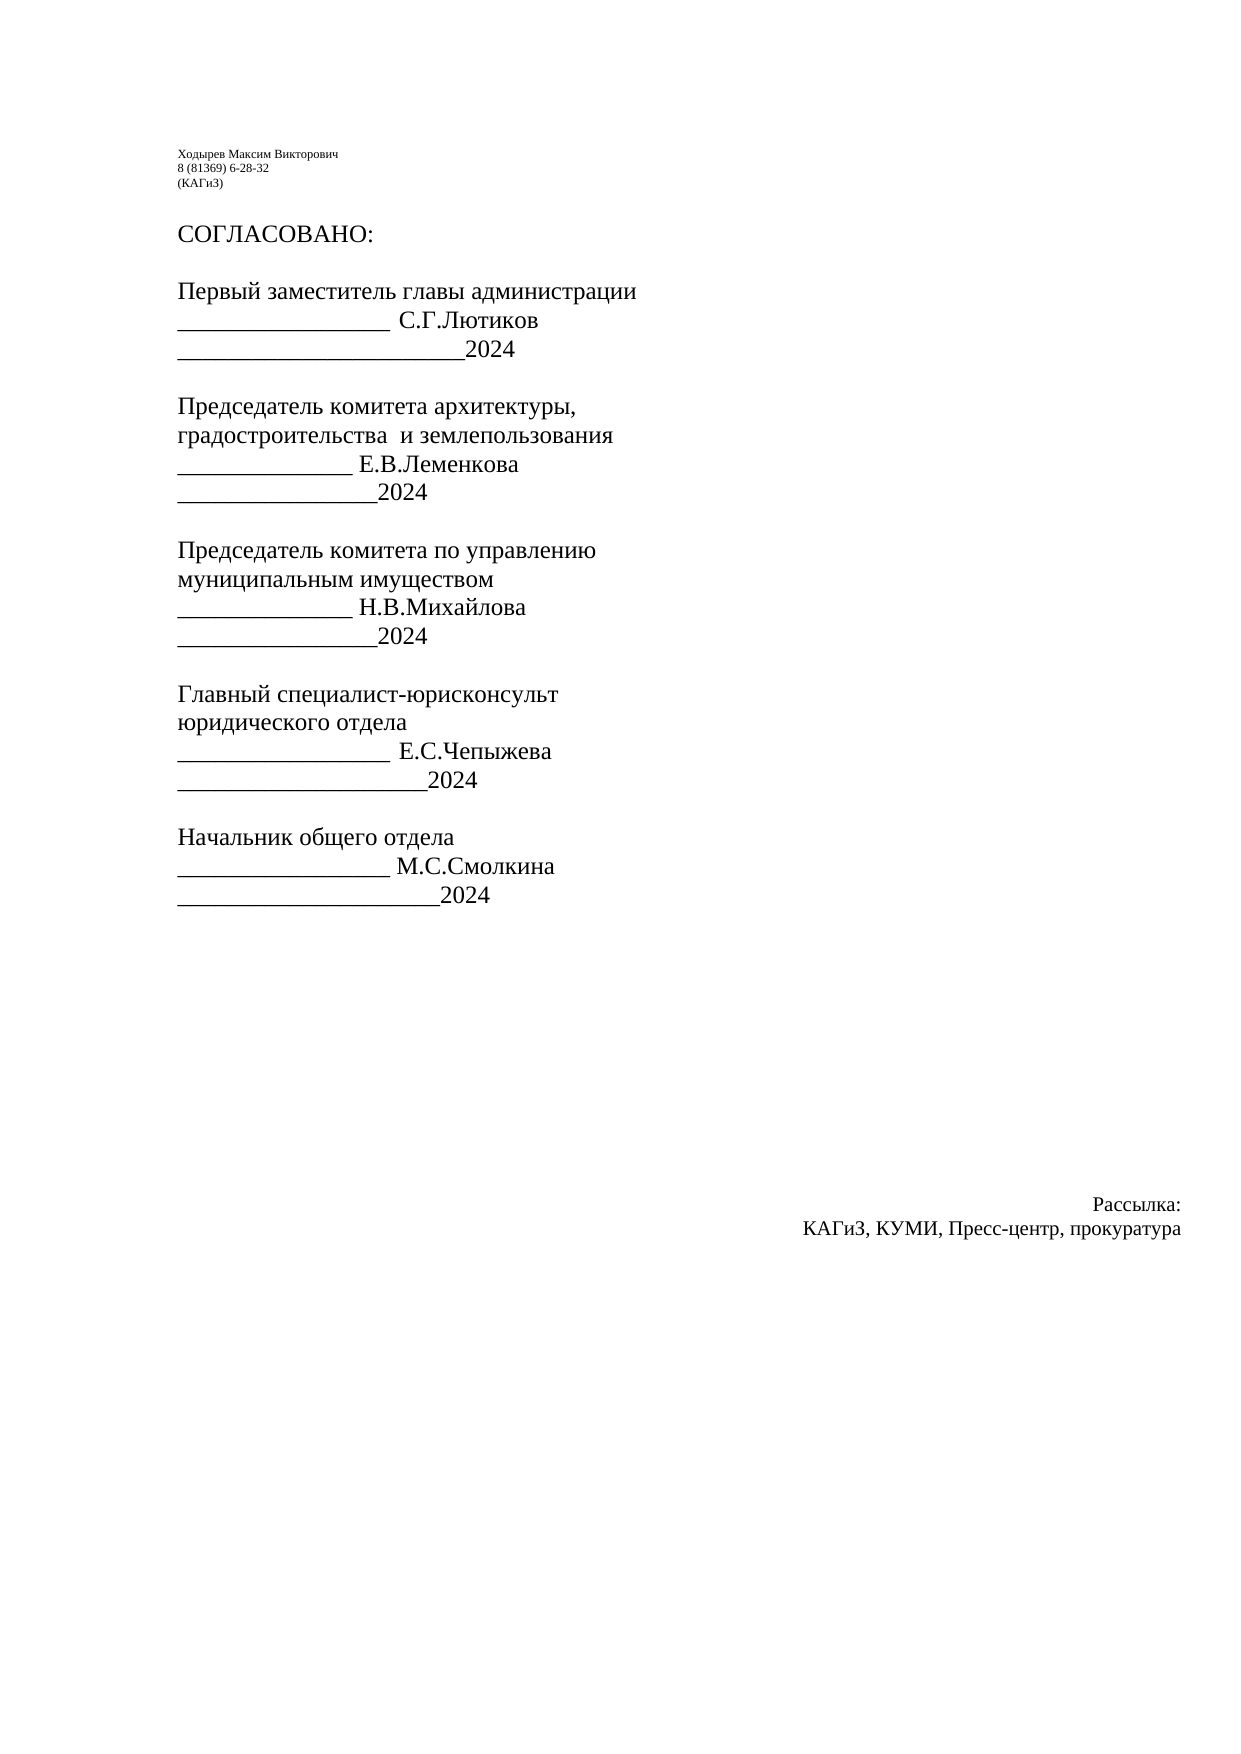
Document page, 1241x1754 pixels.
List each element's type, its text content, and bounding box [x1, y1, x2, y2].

text _________________ М.С.Смолкина [177, 851, 1181, 880]
text градостроительства и землепользования [177, 420, 1181, 449]
text КАГиЗ, КУМИ, Пресс-центр, прокуратура [767, 1216, 1181, 1240]
text ______________ Н.В.Михайлова [177, 592, 1181, 621]
text юридического отдела [177, 707, 1181, 736]
text Начальник общего отдела [177, 822, 1181, 851]
text (КАГиЗ) [177, 176, 1181, 190]
text Рассылка: [177, 1192, 1181, 1216]
text ________________2024 [177, 477, 1181, 506]
text _________________ Е.С.Чепыжева [177, 736, 1181, 765]
text _________________ С.Г.Лютиков [177, 305, 1181, 334]
text Первый заместитель главы администрации [177, 276, 1181, 305]
text Председатель комитета архитектуры, [177, 391, 1181, 420]
text муниципальным имуществом [177, 564, 1181, 592]
text ______________ Е.В.Леменкова [177, 449, 1181, 477]
text _____________________2024 [177, 880, 1181, 909]
text Главный специалист-юрисконсульт [177, 679, 1181, 707]
text Ходырев Максим Викторович [177, 147, 1181, 161]
text _______________________2024 [177, 334, 1181, 362]
text Председатель комитета по управлению [177, 535, 1181, 564]
text 8 (81369) 6-28-32 [177, 161, 1181, 176]
text СОГЛАСОВАНО: [177, 219, 1181, 247]
text ________________2024 [177, 621, 1181, 650]
text ____________________2024 [177, 765, 1181, 794]
